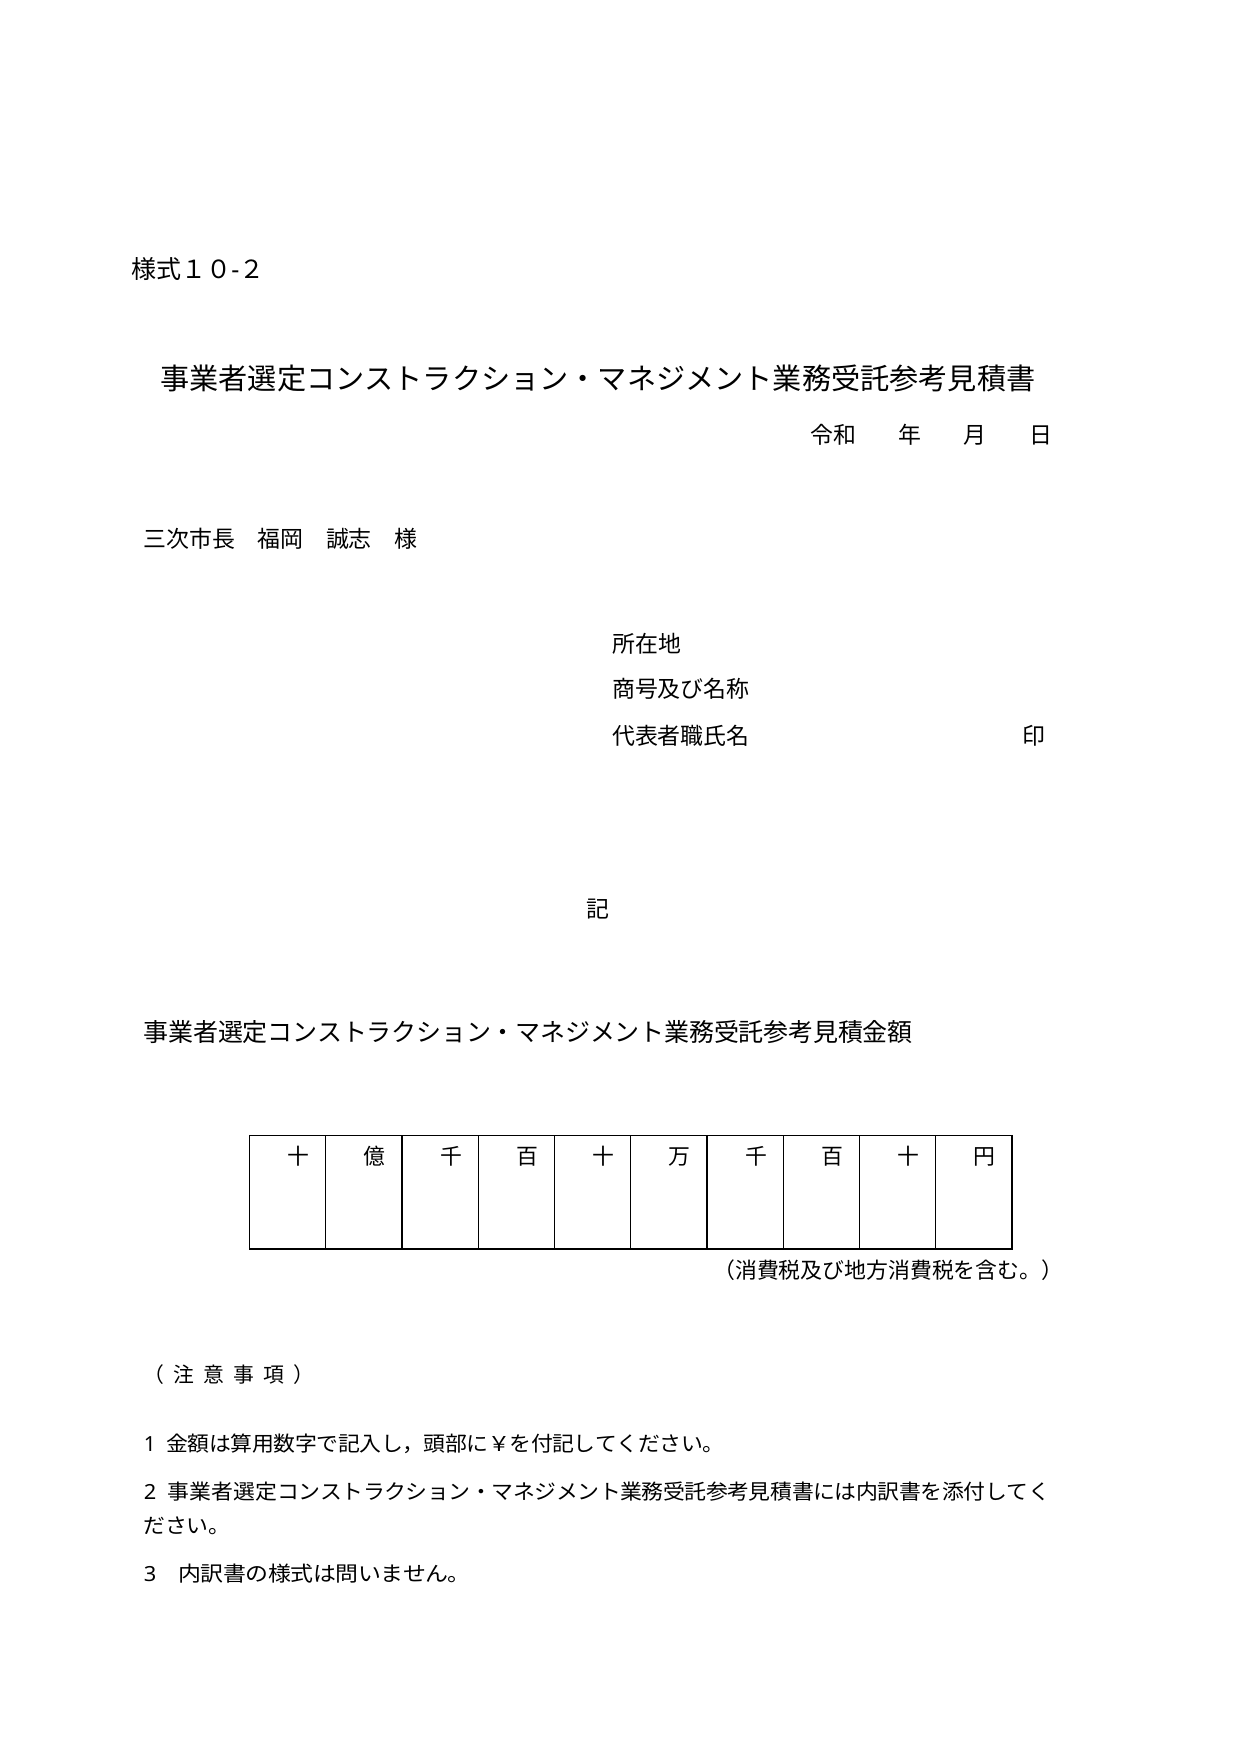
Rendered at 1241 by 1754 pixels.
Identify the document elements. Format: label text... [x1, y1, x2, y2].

text （ 注 意 事 項 ） [143, 1356, 1063, 1391]
table_header 千 [403, 1136, 478, 1248]
table_header 十 [555, 1136, 630, 1248]
text 様式１０-２ [131, 233, 1063, 303]
text 代表者職氏名 印 [612, 717, 1063, 751]
text （消費税及び地方消費税を含む。） [537, 1252, 1063, 1287]
table_header 百 [784, 1136, 859, 1248]
text 1 金額は算用数字で記入し，頭部に￥を付記してください。 [143, 1425, 1063, 1460]
table_header 円 [936, 1136, 1011, 1248]
text 令和 年 月 日 [131, 416, 1052, 451]
table_header 十 [860, 1136, 935, 1248]
text 三次市長 福岡 誠志 様 [143, 520, 1063, 555]
table_header 万 [631, 1136, 706, 1248]
table_header 百 [479, 1136, 554, 1248]
text 2 事業者選定コンストラクション・マネジメント業務受託参考見積書には内訳書を添付してください。 [143, 1473, 1063, 1542]
table_header 千 [708, 1136, 783, 1248]
table_header 十 [250, 1136, 325, 1248]
text 事業者選定コンストラクション・マネジメント業務受託参考見積書 [132, 342, 1063, 411]
text 記 [132, 890, 1063, 925]
text 事業者選定コンストラクション・マネジメント業務受託参考見積金額 [143, 996, 1063, 1065]
text 3 内訳書の様式は問いません。 [143, 1555, 1063, 1590]
table_header 億 [326, 1136, 401, 1248]
text 商号及び名称 [612, 670, 763, 705]
text 所在地 [612, 626, 763, 660]
